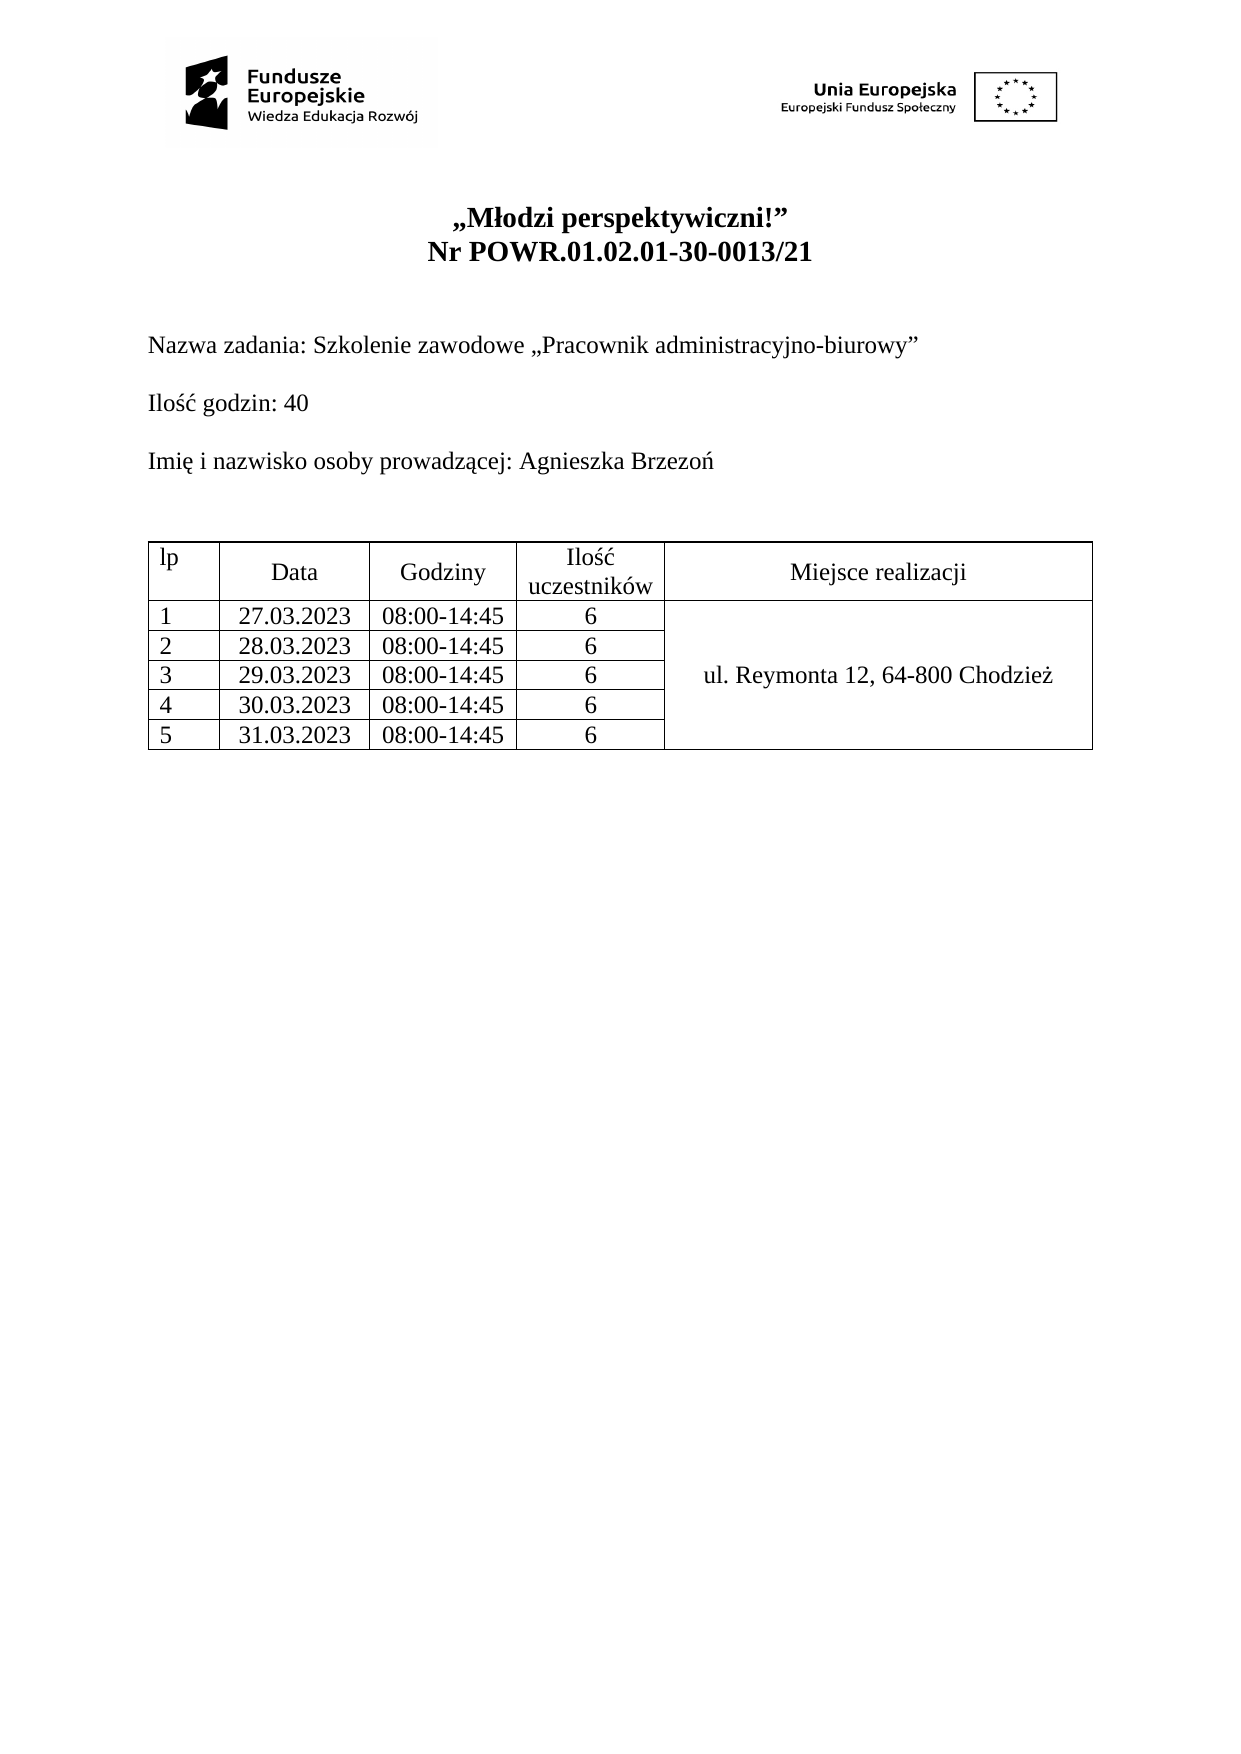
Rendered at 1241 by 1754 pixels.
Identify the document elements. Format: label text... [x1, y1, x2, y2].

table_cell 08:00-14:45 [370, 720, 516, 749]
table_cell 31.03.2023 [220, 720, 369, 749]
table_header lp [149, 543, 219, 600]
table_cell 30.03.2023 [220, 690, 369, 719]
text Nazwa zadania: Szkolenie zawodowe „Pracownik administracyjno-biurowy” [148, 330, 1093, 359]
table_header Miejsce realizacji [665, 543, 1092, 600]
table_cell 6 [517, 720, 664, 749]
table_cell 2 [149, 631, 219, 659]
table_header Data [220, 543, 369, 600]
text „Młodzi perspektywiczni!” [148, 200, 1093, 234]
table_cell ul. Reymonta 12, 64-800 Chodzież [665, 601, 1092, 749]
picture [165, 37, 438, 148]
table_cell 08:00-14:45 [370, 661, 516, 689]
text Nr POWR.01.02.01-30-0013/21 [148, 234, 1093, 267]
table_cell 29.03.2023 [220, 661, 369, 689]
table_cell 4 [149, 690, 219, 719]
table_header Godziny [370, 543, 516, 600]
picture [762, 55, 1075, 138]
text Imię i nazwisko osoby prowadzącej: Agnieszka Brzezoń [148, 446, 1093, 475]
table_header Ilość uczestników [517, 543, 664, 600]
table_cell 6 [517, 690, 664, 719]
table_cell 1 [149, 601, 219, 630]
text Ilość godzin: 40 [148, 388, 1093, 417]
table_cell 28.03.2023 [220, 631, 369, 659]
table_cell 6 [517, 631, 664, 659]
table_cell 08:00-14:45 [370, 690, 516, 719]
table_cell 5 [149, 720, 219, 749]
table_cell 6 [517, 601, 664, 630]
table_cell 6 [517, 661, 664, 689]
table_cell 3 [149, 661, 219, 689]
table_cell 08:00-14:45 [370, 601, 516, 630]
table_cell 08:00-14:45 [370, 631, 516, 659]
table_cell 27.03.2023 [220, 601, 369, 630]
